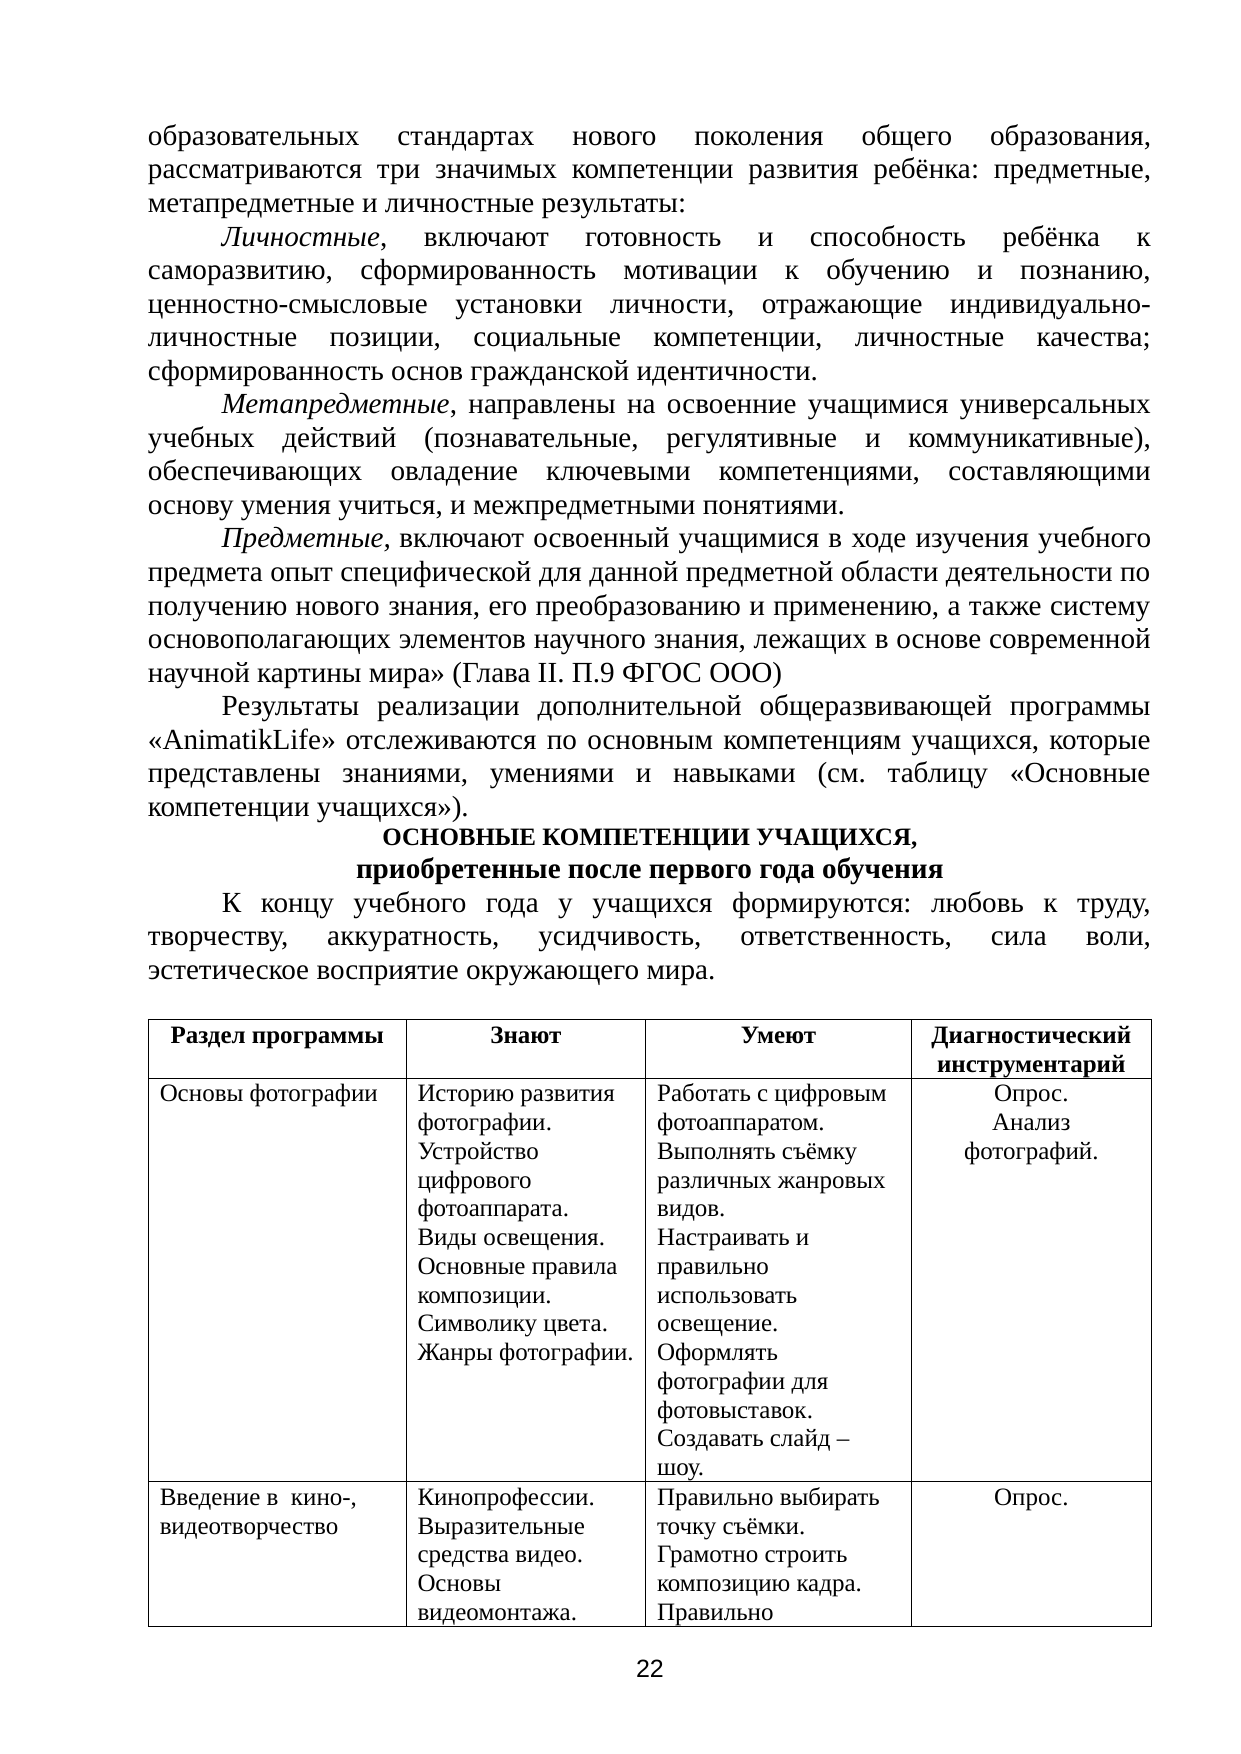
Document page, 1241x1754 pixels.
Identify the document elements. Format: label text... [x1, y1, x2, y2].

table_cell Основы фотографии [149, 1079, 406, 1481]
text Результаты реализации дополнительной общеразвивающей программы «AnimatikLife» отслеживаются по основным компетенциям учащихся, которые представлены знаниями, умениями и навыками (см. таблицу «Основные компетенции учащихся»). [148, 688, 1152, 822]
text приобретенные после первого года обучения [148, 851, 1152, 885]
text Метапредметные, направлены на освоенние учащимися универсальных учебных действий (познавательные, регулятивные и коммуникативные), обеспечивающих овладение ключевыми компетенциями, составляющими основу умения учиться, и межпредметными понятиями. [148, 386, 1152, 521]
table_cell Опрос. [912, 1482, 1151, 1626]
table_header Знают [407, 1020, 645, 1077]
text ОСНОВНЫЕ КОМПЕТЕНЦИИ УЧАЩИХСЯ, [148, 822, 1152, 851]
table_cell Историю развития фотографии. Устройство цифрового фотоаппарата. Виды освещения. Основные правила композиции. Символику цвета. Жанры фотографии. [407, 1079, 645, 1481]
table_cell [407, 1482, 645, 1626]
table_cell Опрос. Анализ фотографий. [912, 1079, 1151, 1481]
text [148, 118, 1152, 219]
table_cell Работать с цифровым фотоаппаратом. Выполнять съёмку различных жанровых видов. Настраивать и правильно использовать освещение. Оформлять фотографии для фотовыставок. Создавать слайд – шоу. [646, 1079, 911, 1481]
text К концу учебного года у учащихся формируются: любовь к труду, творчеству, аккуратность, усидчивость, ответственность, сила воли, эстетическое восприятие окружающего мира. [148, 885, 1152, 985]
table_header Раздел программы [149, 1020, 406, 1077]
text Личностные, включают готовность и способность ребёнка к саморазвитию, сформированность мотивации к обучению и познанию, ценностно-смысловые установки личности, отражающие индивидуально-личностные позиции, социальные компетенции, личностные качества; сформированность основ гражданской идентичности. [148, 219, 1152, 386]
table_header Умеют [646, 1020, 911, 1077]
table_header Диагностический инструментарий [912, 1020, 1151, 1077]
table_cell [149, 1482, 406, 1626]
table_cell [646, 1482, 911, 1626]
text Предметные, включают освоенный учащимися в ходе изучения учебного предмета опыт специфической для данной предметной области деятельности по получению нового знания, его преобразованию и применению, а также систему основополагающих элементов научного знания, лежащих в основе современной научной картины мира» (Глава II. П.9 ФГОС ООО) [148, 521, 1152, 688]
